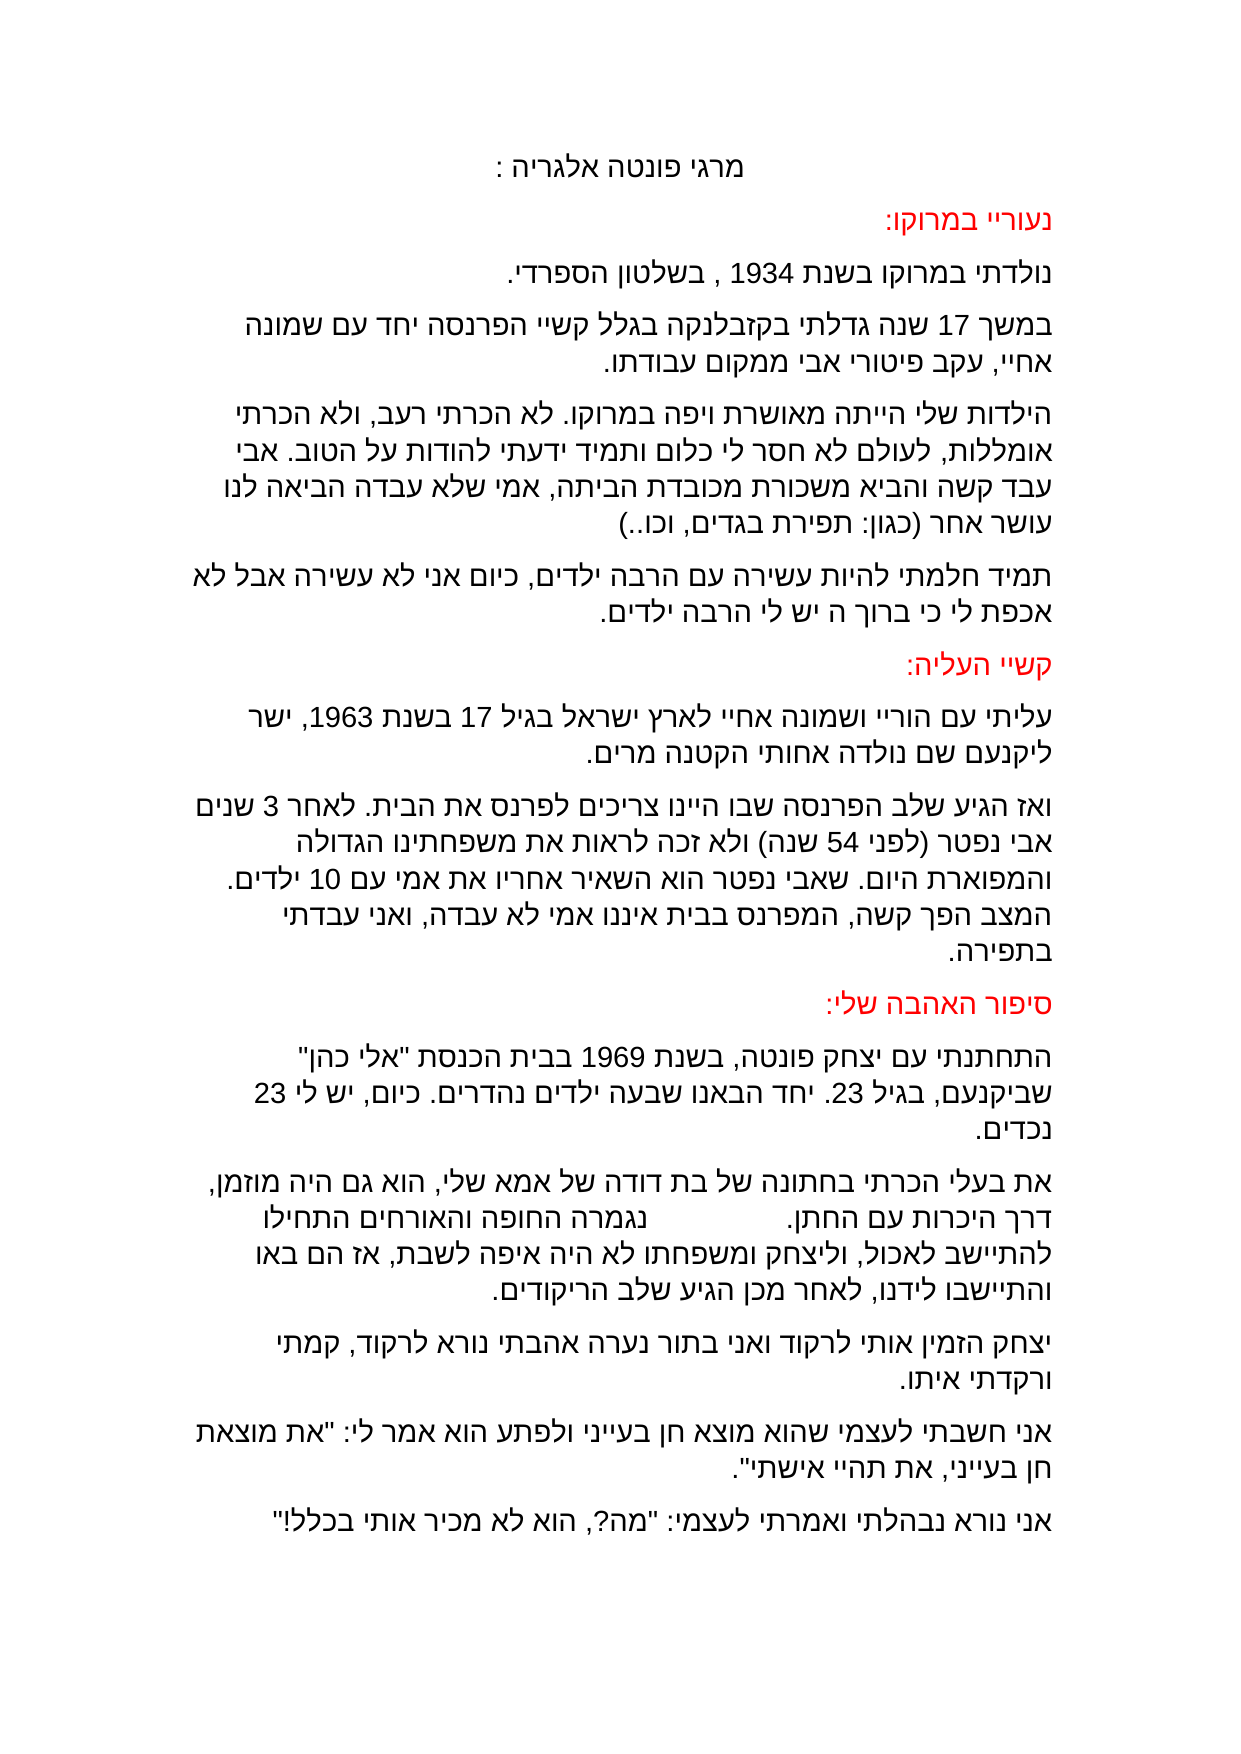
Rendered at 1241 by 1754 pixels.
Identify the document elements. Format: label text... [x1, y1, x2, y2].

text הילדות שלי הייתה מאושרת ויפה במרוקו. לא הכרתי רעב, ולא הכרתי אומללות, לעולם לא חסר לי כלום ותמיד ידעתי להודות על הטוב. אבי עבד קשה והביא משכורת מכובדת הביתה, אמי שלא עבדה הביאה לנו עושר אחר (כגון: תפירת בגדים, וכו..) [187, 397, 1053, 539]
text תמיד חלמתי להיות עשירה עם הרבה ילדים, כיום אני לא עשירה אבל לא אכפת לי כי ברוך ה יש לי הרבה ילדים. [187, 559, 1053, 628]
text קשיי העליה: [187, 648, 1053, 681]
text נעוריי במרוקו: [187, 203, 1053, 236]
text אני נורא נבהלתי ואמרתי לעצמי: "מה?, הוא לא מכיר אותי בכלל!" [187, 1504, 1053, 1537]
text את בעלי הכרתי בחתונה של בת דודה של אמא שלי, הוא גם היה מוזמן, דרך היכרות עם החתן. נגמרה החופה והאורחים התחילו להתיישב לאכול, וליצחק ומשפחתו לא היה איפה לשבת, אז הם באו והתיישבו לידנו, לאחר מכן הגיע שלב הריקודים. [187, 1165, 1053, 1307]
text אני חשבתי לעצמי שהוא מוצא חן בעייני ולפתע הוא אמר לי: "את מוצאת חן בעייני, את תהיי אישתי". [187, 1415, 1053, 1484]
text עליתי עם הוריי ושמונה אחיי לארץ ישראל בגיל 17 בשנת 1963, ישר ליקנעם שם נולדה אחותי הקטנה מרים. [187, 700, 1053, 770]
text סיפור האהבה שלי: [187, 987, 1053, 1020]
text ואז הגיע שלב הפרנסה שבו היינו צריכים לפרנס את הבית. לאחר 3 שנים אבי נפטר (לפני 54 שנה) ולא זכה לראות את משפחתינו הגדולה והמפוארת היום. שאבי נפטר הוא השאיר אחריו את אמי עם 10 ילדים. המצב הפך קשה, המפרנס בבית איננו אמי לא עבדה, ואני עבדתי בתפירה. [187, 789, 1053, 967]
text נולדתי במרוקו בשנת 1934 , בשלטון הספרדי. [187, 256, 1053, 289]
text יצחק הזמין אותי לרקוד ואני בתור נערה אהבתי נורא לרקוד, קמתי ורקדתי איתו. [187, 1326, 1053, 1396]
text במשך 17 שנה גדלתי בקזבלנקה בגלל קשיי הפרנסה יחד עם שמונה אחיי, עקב פיטורי אבי ממקום עבודתו. [187, 308, 1053, 378]
text התחתנתי עם יצחק פונטה, בשנת 1969 בבית הכנסת "אלי כהן" שביקנעם, בגיל 23. יחד הבאנו שבעה ילדים נהדרים. כיום, יש לי 23 נכדים. [187, 1039, 1053, 1145]
text מרגי פונטה אלגריה : [187, 150, 1053, 183]
